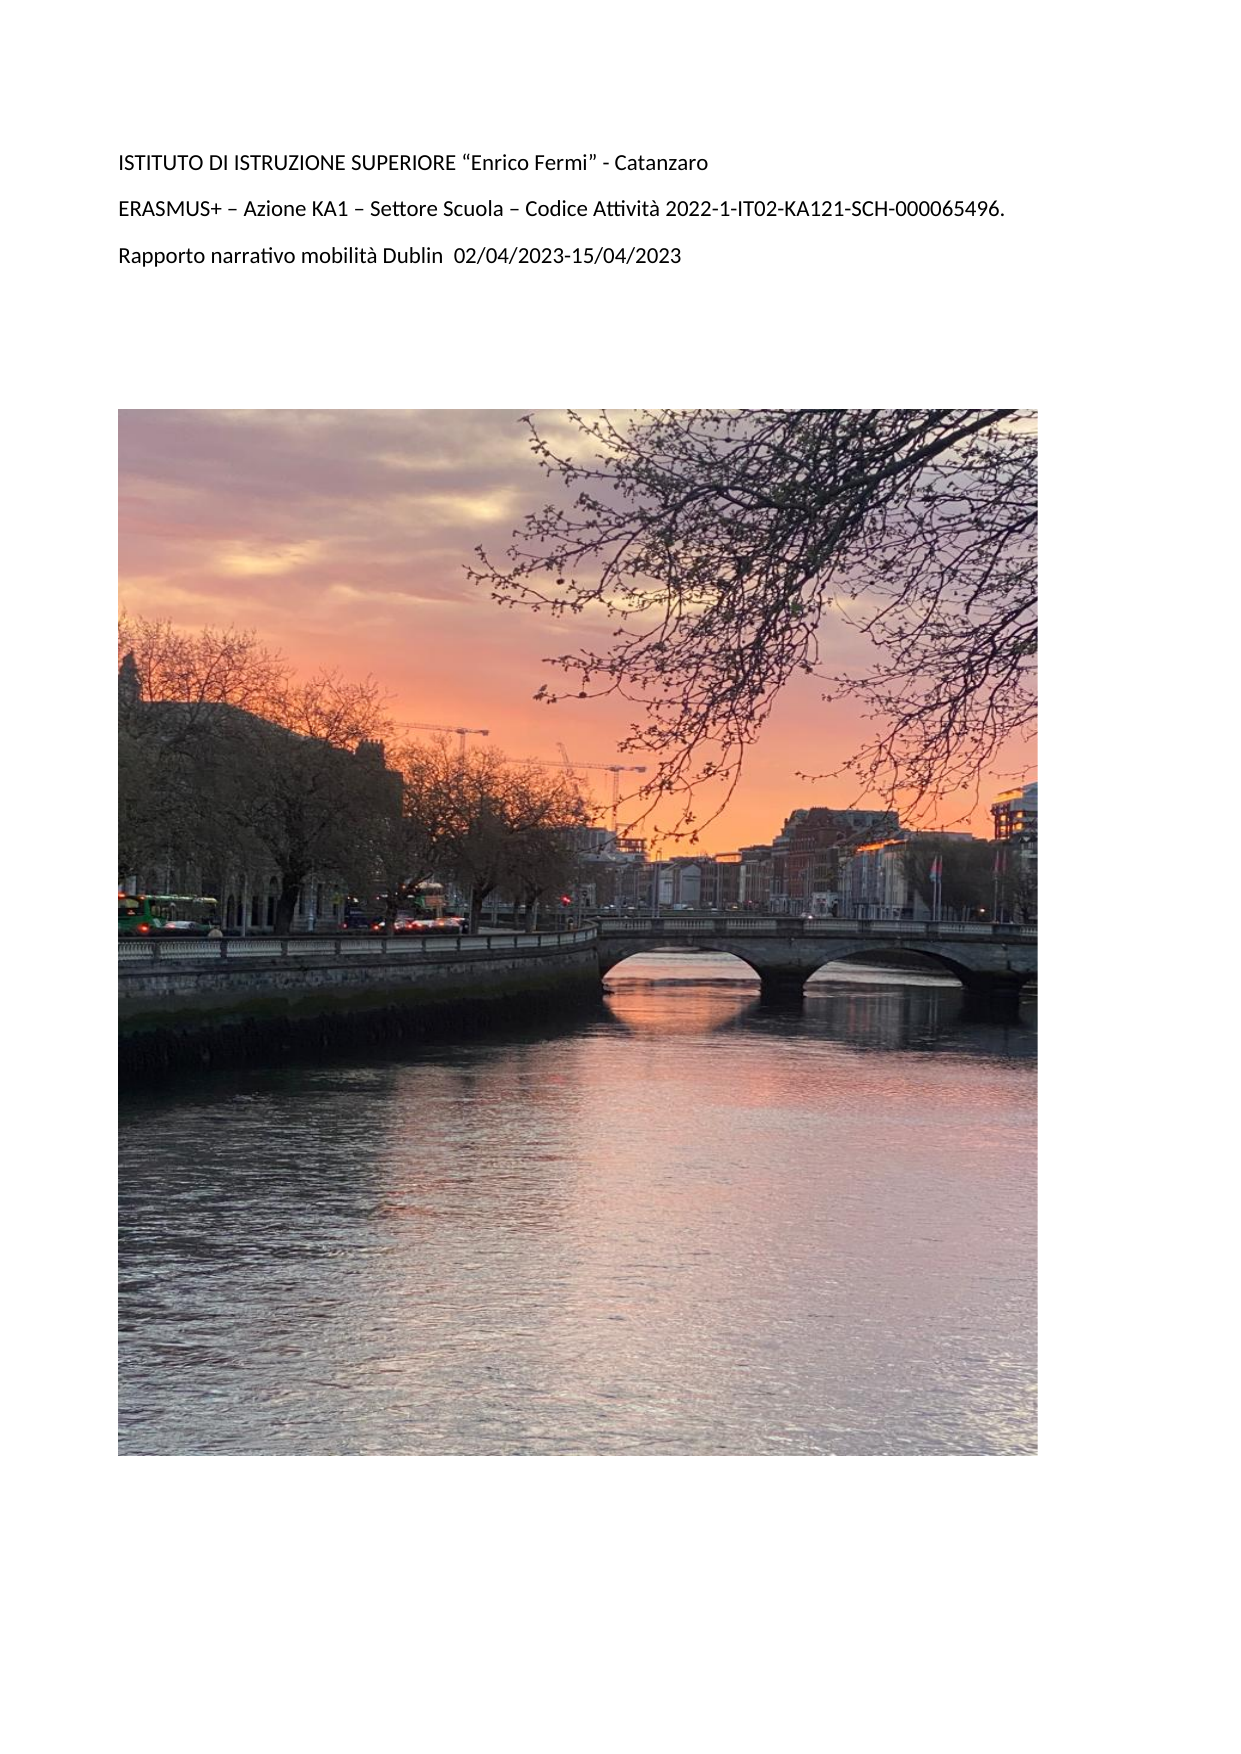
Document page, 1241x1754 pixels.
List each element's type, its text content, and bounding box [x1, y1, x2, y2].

picture [118, 409, 1038, 1456]
text Rapporto narrativo mobilità Dublin 02/04/2023-15/04/2023 [118, 241, 1122, 269]
text ISTITUTO DI ISTRUZIONE SUPERIORE “Enrico Fermi” - Catanzaro [118, 148, 1122, 176]
text ERASMUS+ – Azione KA1 – Settore Scuola – Codice Attività 2022-1-IT02-KA121-SCH-000065496. [118, 194, 1122, 222]
